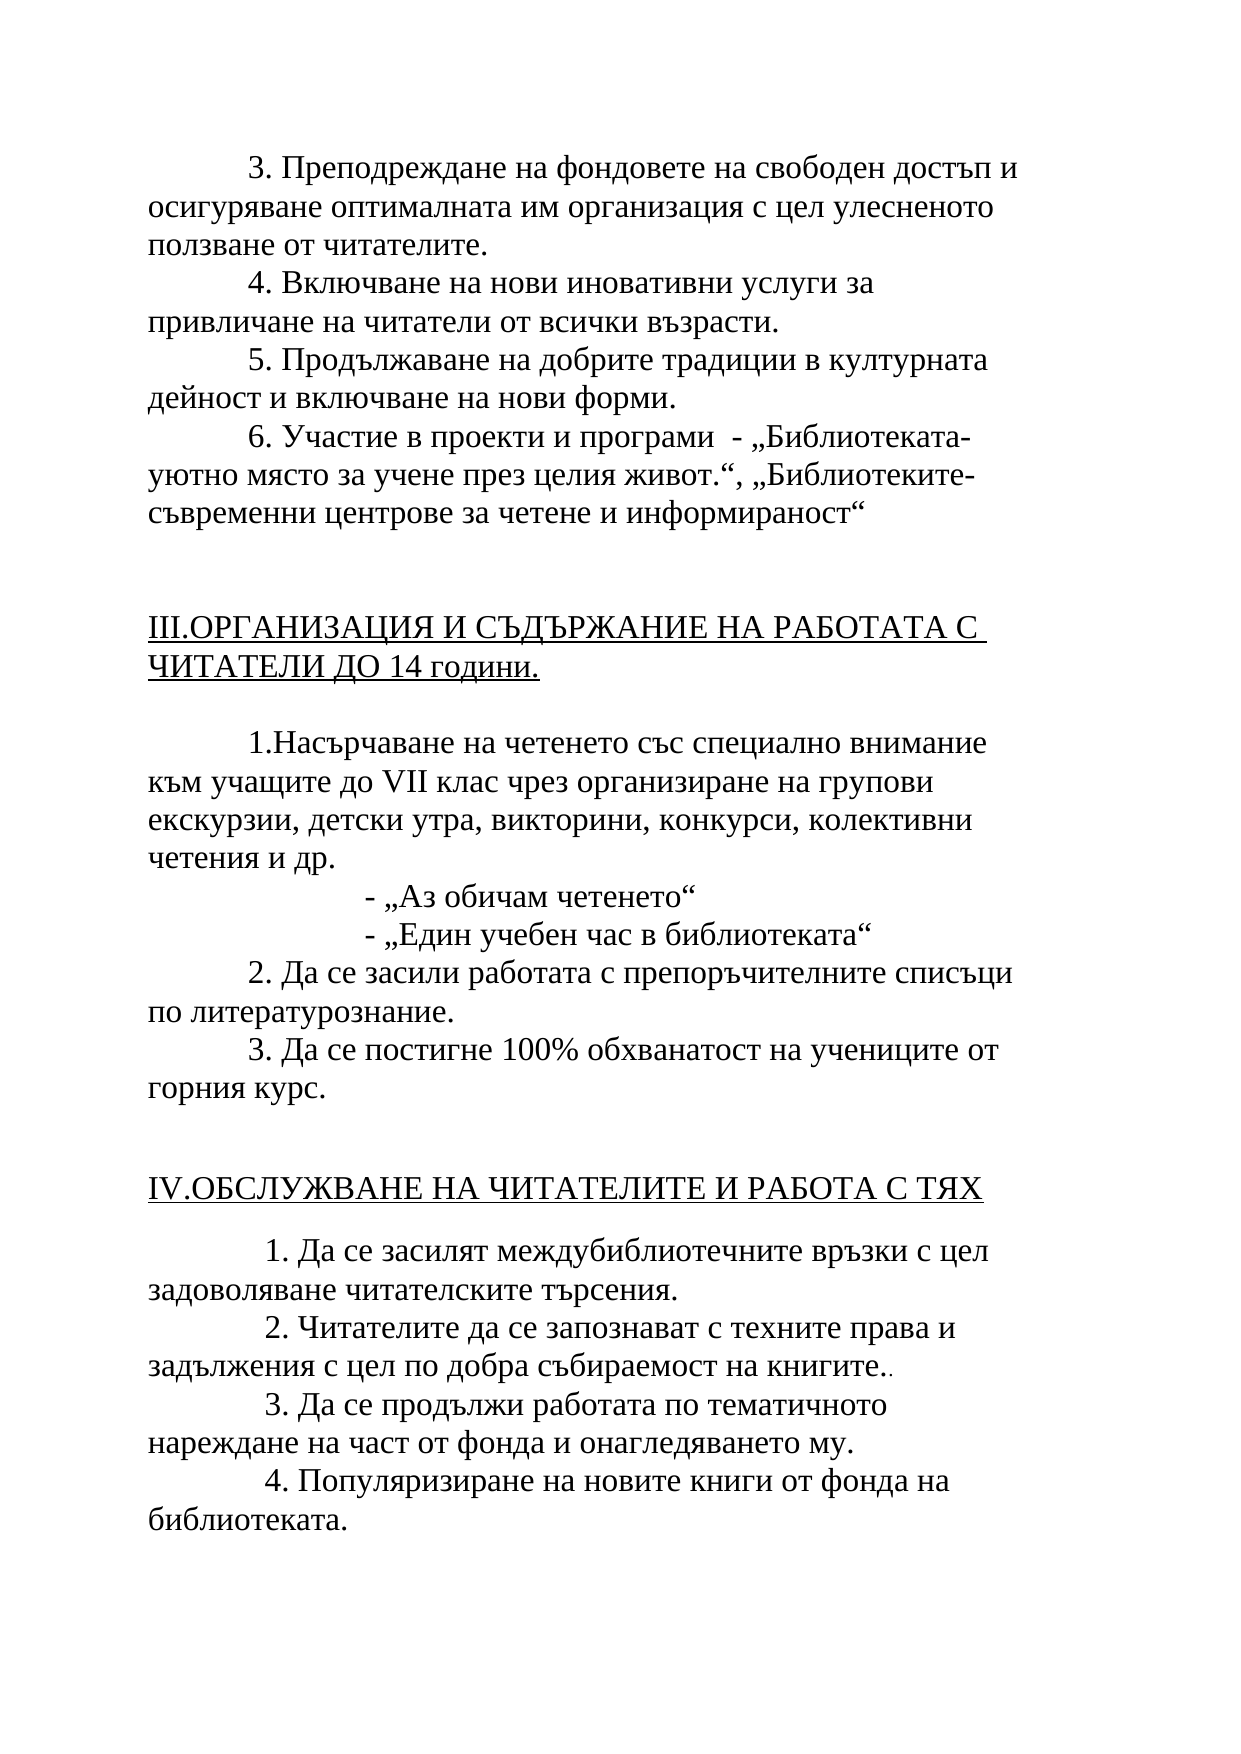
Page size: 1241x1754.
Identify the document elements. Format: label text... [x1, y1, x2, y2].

text 4. Включване на нови иновативни услуги за привличане на читатели от всички възрасти. [148, 263, 1033, 339]
subtitle ІV.ОБСЛУЖВАНЕ НА ЧИТАТЕЛИТЕ И РАБОТА С ТЯХ [148, 1168, 1033, 1207]
text задължения с цел по добра събираемост на книгите.. [148, 1346, 1033, 1384]
text 4. Популяризиране на новите книги от фонда на библиотеката. [148, 1461, 1093, 1537]
text 1. Да се засилят междубиблиотечните връзки с цел [148, 1231, 1033, 1269]
text - „Аз обичам четенето“ [148, 876, 1033, 914]
text - „Един учебен час в библиотеката“ [148, 914, 1033, 953]
text 6. Участие в проекти и програми - „Библиотеката-уютно място за учене през целия живот.“, „Библиотеките- съвременни центрове за четене и информираност“ [148, 416, 1033, 531]
text 3. Да се постигне 100% обхванатост на учениците от горния курс. [148, 1029, 1033, 1106]
text ІІІ.ОРГАНИЗАЦИЯ И СЪДЪРЖАНИЕ НА РАБОТАТА С ЧИТАТЕЛИ ДО 14 години. [148, 608, 1033, 684]
text 3. Преподреждане на фондовете на свободен достъп и осигуряване оптималната им организация с цел улесненото ползване от читателите. [148, 148, 1033, 263]
text 3. Да се продължи работата по тематичното нареждане на част от фонда и онагледяването му. [148, 1384, 1033, 1461]
text 1.Насърчаване на четенето със специално внимание към учащите до VІІ клас чрез организиране на групови екскурзии, детски утра, викторини, конкурси, колективни четения и др. [148, 723, 1033, 876]
text задоволяване читателските търсения. [148, 1269, 1033, 1307]
text 5. Продължаване на добрите традиции в културната дейност и включване на нови форми. [148, 339, 1033, 416]
text 2. Читателите да се запознават с техните права и [148, 1307, 1033, 1346]
text 2. Да се засили работата с препоръчителните списъци по литературознание. [148, 953, 1033, 1029]
